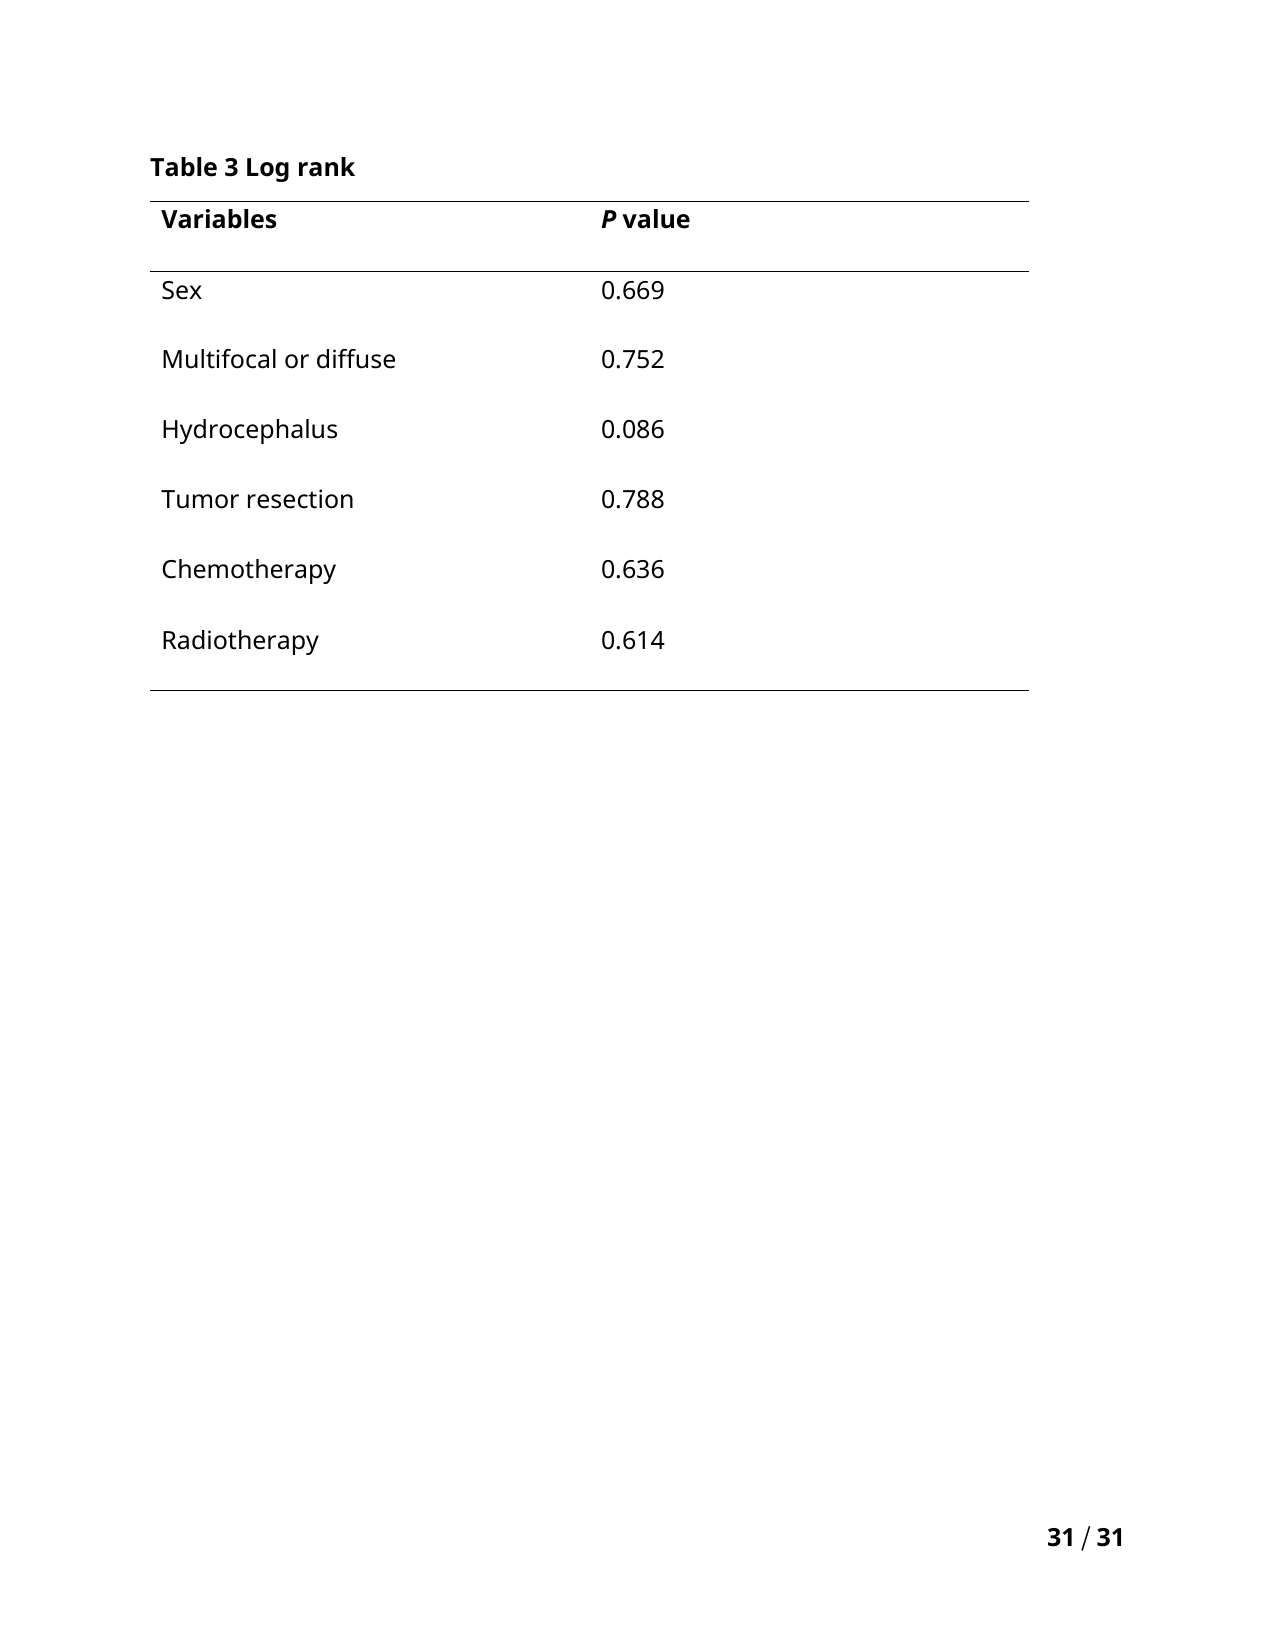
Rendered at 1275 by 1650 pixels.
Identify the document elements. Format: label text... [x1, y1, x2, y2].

text Table 3 Log rank [150, 150, 1125, 184]
table_cell 0.614 [590, 622, 1029, 690]
table_cell 0.669 [590, 272, 1029, 341]
table_cell 0.086 [590, 412, 1029, 482]
table_cell 0.788 [590, 482, 1029, 552]
table_cell Sex [150, 272, 589, 341]
table_cell Tumor resection [150, 482, 589, 552]
table_cell 0.752 [590, 341, 1029, 412]
table_cell Radiotherapy [150, 622, 589, 690]
table_cell Multifocal or diffuse [150, 341, 589, 412]
table_cell 0.636 [590, 552, 1029, 622]
table_cell Hydrocephalus [150, 412, 589, 482]
table_header Variables [150, 202, 589, 271]
table_header P value [590, 202, 1029, 271]
table_cell Chemotherapy [150, 552, 589, 622]
